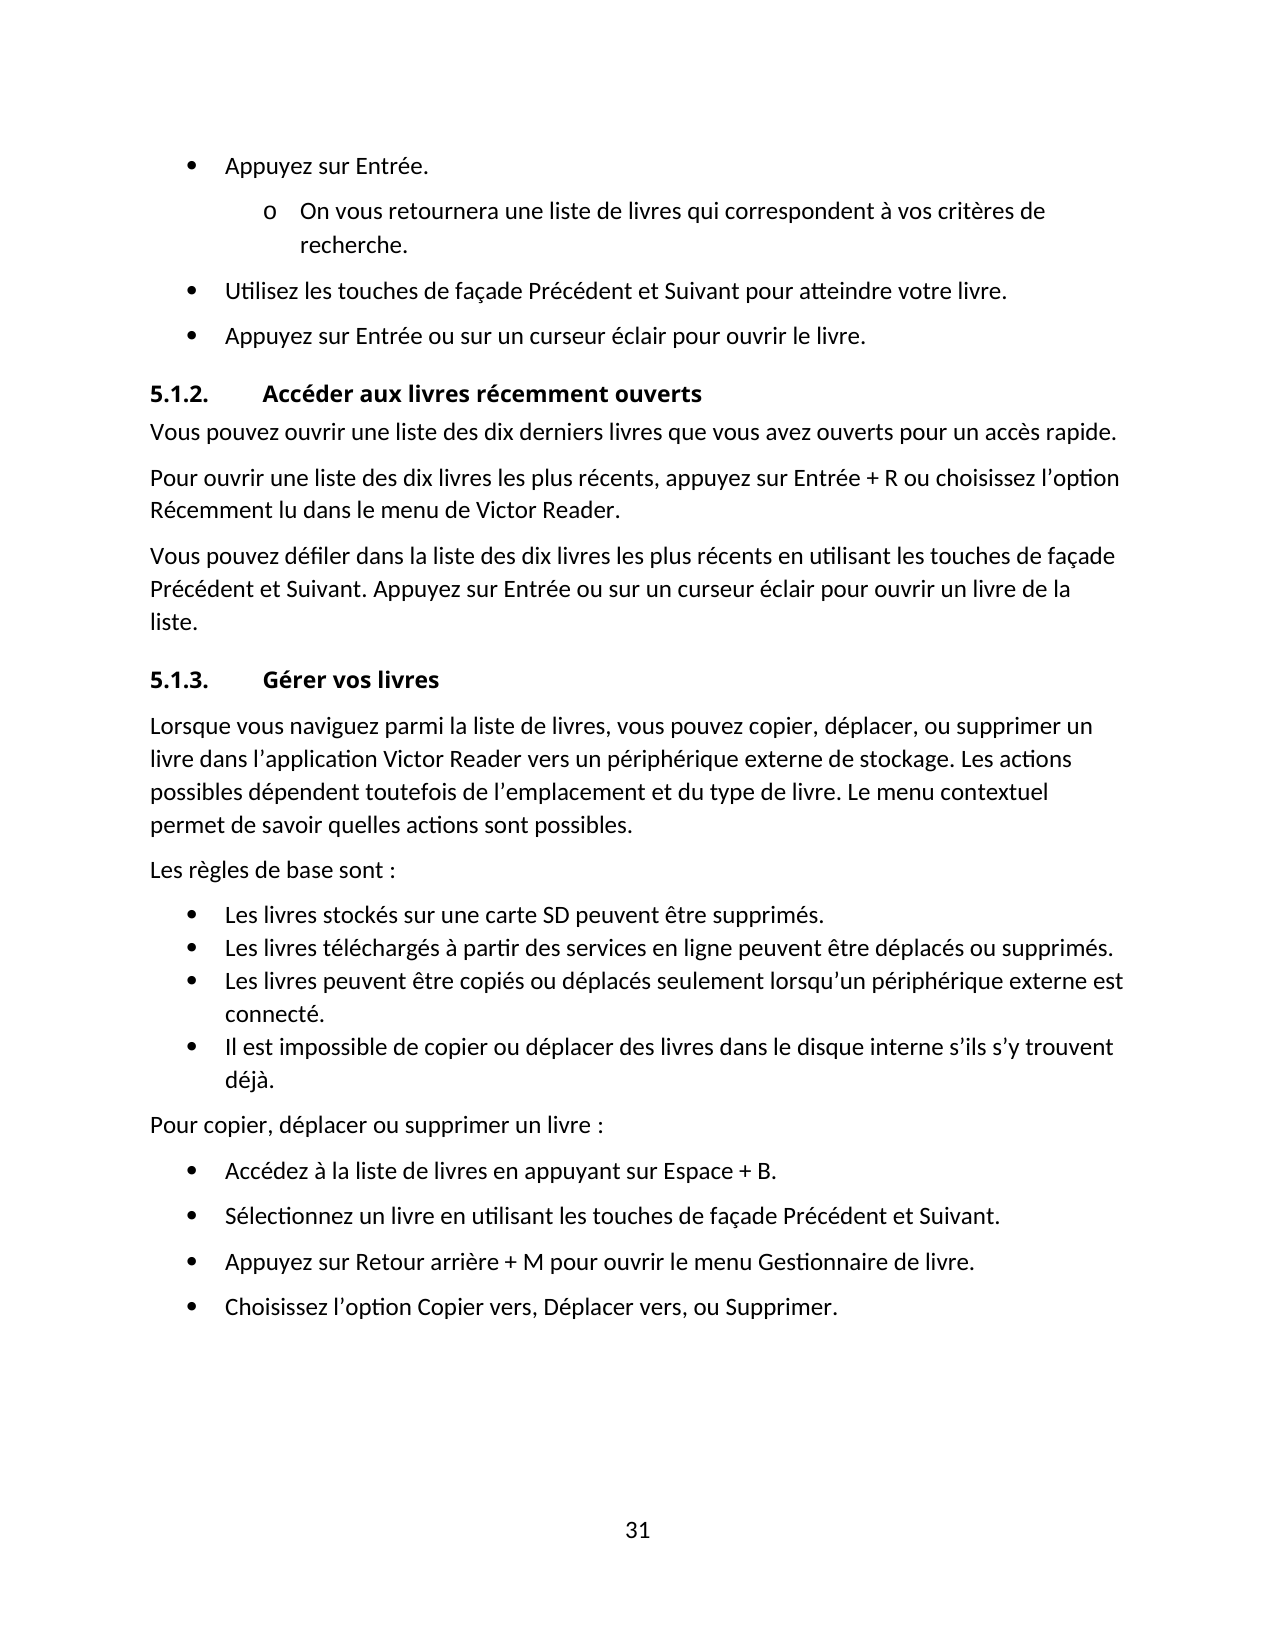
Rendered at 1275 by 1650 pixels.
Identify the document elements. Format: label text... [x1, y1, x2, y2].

list Appuyez sur Entrée. [187, 150, 1125, 181]
list Choisissez l’option Copier vers, Déplacer vers, ou Supprimer. [187, 1291, 1125, 1322]
list Appuyez sur Retour arrière + M pour ouvrir le menu Gestionnaire de livre. [187, 1246, 1125, 1276]
list Les livres peuvent être copiés ou déplacés seulement lorsqu’un périphérique externe est connecté. [187, 965, 1125, 1029]
list Sélectionnez un livre en utilisant les touches de façade Précédent et Suivant. [187, 1200, 1125, 1231]
list Accédez à la liste de livres en appuyant sur Espace + B. [187, 1155, 1125, 1186]
subtitle Gérer vos livres [150, 664, 1125, 695]
list On vous retournera une liste de livres qui correspondent à vos critères de recherche. [262, 195, 1125, 260]
list Il est impossible de copier ou déplacer des livres dans le disque interne s’ils s’y trouvent déjà. [187, 1031, 1125, 1095]
list Utilisez les touches de façade Précédent et Suivant pour atteindre votre livre. [187, 275, 1125, 306]
subtitle Accéder aux livres récemment ouverts [150, 378, 1125, 409]
text Lorsque vous naviguez parmi la liste de livres, vous pouvez copier, déplacer, ou supprimer un livre dans l’application Victor Reader vers un périphérique externe de stockage. Les actions possibles dépendent toutefois de l’emplacement et du type de livre. Le menu contextuel permet de savoir quelles actions sont possibles. [150, 710, 1125, 839]
text Pour ouvrir une liste des dix livres les plus récents, appuyez sur Entrée + R ou choisissez l’option Récemment lu dans le menu de Victor Reader. [150, 462, 1125, 525]
list Les livres téléchargés à partir des services en ligne peuvent être déplacés ou supprimés. [187, 932, 1125, 963]
list Appuyez sur Entrée ou sur un curseur éclair pour ouvrir le livre. [187, 320, 1125, 351]
list Les livres stockés sur une carte SD peuvent être supprimés. [187, 899, 1125, 930]
text Vous pouvez ouvrir une liste des dix derniers livres que vous avez ouverts pour un accès rapide. [150, 416, 1125, 447]
text Les règles de base sont : [150, 854, 1125, 885]
text Pour copier, déplacer ou supprimer un livre : [150, 1109, 1125, 1140]
text Vous pouvez défiler dans la liste des dix livres les plus récents en utilisant les touches de façade Précédent et Suivant. Appuyez sur Entrée ou sur un curseur éclair pour ouvrir un livre de la liste. [150, 540, 1125, 636]
